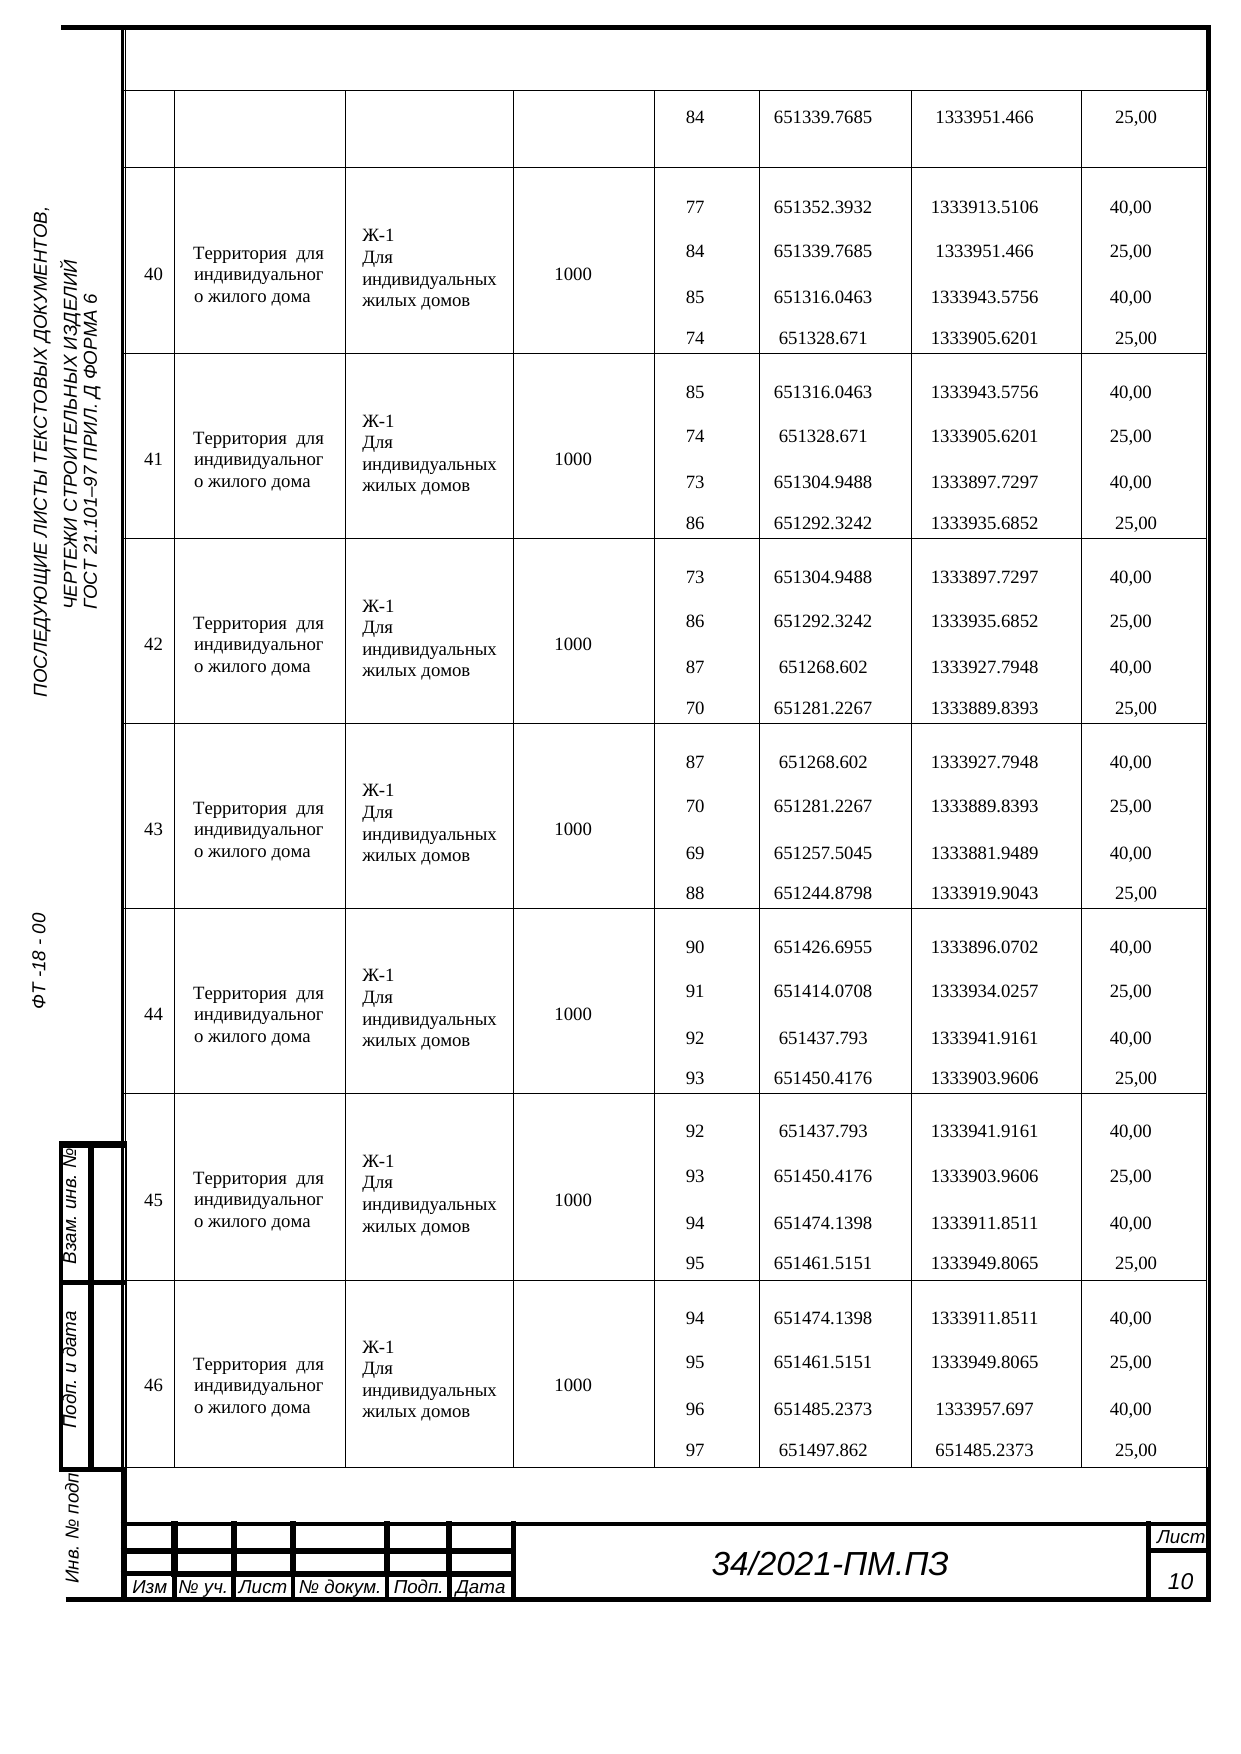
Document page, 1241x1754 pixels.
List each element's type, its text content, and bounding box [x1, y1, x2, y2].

table_cell 1333951.466 [912, 91, 1081, 167]
table_cell 25,00 40,00 [1082, 957, 1206, 1053]
table_cell 651485.2373 [912, 1426, 1081, 1467]
table_cell Территория для индивидуальног о жилого дома [175, 402, 345, 498]
table_cell [237, 1554, 290, 1571]
table_cell 1333905.6201 [912, 313, 1081, 352]
table_cell Ж-1 Для индивидуальных жилых домов [346, 1329, 513, 1426]
table_cell 10 [1151, 1553, 1206, 1597]
table_cell [126, 91, 174, 167]
table_cell 1333927.7948 [912, 724, 1081, 772]
table_cell [127, 1239, 174, 1280]
table_cell 1333897.7297 [912, 539, 1081, 587]
table_cell [514, 168, 654, 217]
table_cell [514, 539, 654, 587]
table_cell 651352.3932 [760, 168, 911, 217]
table_cell [175, 168, 345, 217]
table_cell [175, 909, 345, 957]
table_cell [452, 1526, 511, 1548]
table_cell [127, 1554, 171, 1571]
table_cell [514, 1281, 654, 1329]
table_cell [346, 724, 513, 772]
table_cell [175, 1053, 345, 1092]
table_cell [175, 1094, 345, 1141]
table_cell 43 [126, 772, 174, 868]
table_cell [178, 1554, 231, 1571]
table_cell 1000 [514, 587, 654, 683]
table_cell [346, 539, 513, 587]
table_cell 1333919.9043 [912, 868, 1081, 907]
table_cell [346, 1239, 513, 1280]
table_cell 40 [126, 217, 174, 313]
table_cell № уч. [177, 1577, 231, 1597]
table_cell [296, 1526, 384, 1548]
table_cell [126, 868, 174, 907]
table_cell 1333905.6201 1333897.7297 [912, 402, 1081, 498]
table_cell [346, 909, 513, 957]
table_cell [126, 354, 174, 402]
table_cell Лист [1151, 1526, 1206, 1548]
table_cell 651437.793 [760, 1094, 911, 1141]
table_cell [514, 1094, 654, 1141]
table_cell 1000 [514, 217, 654, 313]
table_cell 25,00 40,00 [1082, 402, 1206, 498]
table_cell 1333889.8393 [912, 683, 1081, 722]
table_cell [346, 498, 513, 537]
table_cell 25,00 [1082, 91, 1206, 167]
table_cell 42 [126, 587, 174, 683]
table_cell [126, 909, 174, 957]
table_cell [346, 1281, 513, 1329]
table_cell [126, 683, 174, 722]
table_cell 651268.602 [760, 724, 911, 772]
table_cell 1000 [514, 1141, 654, 1239]
table_cell [175, 683, 345, 722]
table_cell [296, 1554, 384, 1571]
table_cell [126, 1053, 174, 1092]
table_cell 40,00 [1082, 909, 1206, 957]
table_cell [346, 354, 513, 402]
table_cell 1333889.8393 1333881.9489 [912, 772, 1081, 868]
table_cell [175, 868, 345, 907]
table_cell 651414.0708 651437.793 [760, 957, 911, 1053]
table_cell Территория для индивидуальног о жилого дома [175, 1141, 345, 1239]
table_cell 25,00 [1082, 868, 1206, 907]
table_cell 34/2021-ПМ.ПЗ [516, 1526, 1146, 1597]
table_cell 74 73 [655, 402, 759, 498]
table_cell 1000 [514, 957, 654, 1053]
table_cell 25,00 [1082, 498, 1206, 537]
table_cell 1333935.6852 [912, 498, 1081, 537]
table_cell [514, 1239, 654, 1280]
table_cell 25,00 [1082, 1053, 1206, 1092]
table_cell 1333911.8511 [912, 1281, 1081, 1329]
table_cell 40,00 [1082, 168, 1206, 217]
table_cell [175, 354, 345, 402]
table_cell [514, 868, 654, 907]
table_cell 86 [655, 498, 759, 537]
table_cell 25,00 [1082, 1426, 1206, 1467]
table_cell [346, 683, 513, 722]
table_cell 74 [655, 313, 759, 352]
table_header [126, 30, 1206, 90]
table_cell [175, 724, 345, 772]
table_cell [514, 1426, 654, 1467]
table_cell 44 [126, 957, 174, 1053]
table_cell 651461.5151 [760, 1239, 911, 1280]
table_cell 77 [655, 168, 759, 217]
table_cell 651450.4176 [760, 1053, 911, 1092]
table_cell № докум. [295, 1577, 385, 1597]
table_cell [178, 1526, 231, 1548]
table_cell 1333941.9161 [912, 1094, 1081, 1141]
table_cell 1000 [514, 1329, 654, 1426]
table_cell [346, 313, 513, 352]
table_cell 40,00 [1082, 354, 1206, 402]
table_cell 651450.4176 651474.1398 [760, 1141, 911, 1239]
table_cell [175, 498, 345, 537]
table_cell [175, 1239, 345, 1280]
table_cell 25,00 [1082, 1239, 1206, 1280]
table_cell Изм [127, 1576, 172, 1597]
table_cell 25,00 40,00 [1082, 1141, 1206, 1239]
table_cell [175, 313, 345, 352]
table_cell 90 [655, 909, 759, 957]
table_cell 93 94 [655, 1141, 759, 1239]
table_cell [94, 1285, 121, 1467]
table_cell [452, 1554, 511, 1571]
table_cell 86 87 [655, 587, 759, 683]
table_cell 95 96 [655, 1329, 759, 1426]
table_cell 1333934.0257 1333941.9161 [912, 957, 1081, 1053]
table_cell 651461.5151 651485.2373 [760, 1329, 911, 1426]
table_cell 46 [127, 1329, 174, 1426]
table_cell [127, 1468, 1206, 1521]
table_cell Территория для индивидуальног о жилого дома [175, 772, 345, 868]
table_cell 25,00 [1082, 313, 1206, 352]
table_cell Лист [236, 1577, 291, 1597]
table_cell [390, 1526, 446, 1548]
table_cell 95 [655, 1239, 759, 1280]
table_cell 70 69 [655, 772, 759, 868]
table_cell 1333935.6852 1333927.7948 [912, 587, 1081, 683]
table_cell 45 [127, 1141, 174, 1239]
table_cell [126, 1094, 174, 1141]
table_cell Ж-1 Для индивидуальных жилых домов [346, 1141, 513, 1239]
table_cell 651328.671 651304.9488 [760, 402, 911, 498]
table_cell 1333896.0702 [912, 909, 1081, 957]
table_cell [237, 1526, 290, 1548]
table_cell 651328.671 [760, 313, 911, 352]
table_cell 91 92 [655, 957, 759, 1053]
table_cell [390, 1554, 446, 1571]
table_cell [127, 1281, 174, 1329]
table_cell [175, 217, 345, 313]
table_cell [346, 1094, 513, 1141]
table_cell [94, 1148, 121, 1280]
table_cell [126, 539, 174, 587]
table_cell Ж-1 Для индивидуальных жилых домов [346, 772, 513, 868]
table_cell 25,00 40,00 [1082, 772, 1206, 868]
table_cell 25,00 40,00 [1082, 1329, 1206, 1426]
table_cell 1000 [514, 402, 654, 498]
table_cell [175, 1426, 345, 1467]
table_cell [126, 313, 174, 352]
table_cell 1333949.8065 1333957.697 [912, 1329, 1081, 1426]
table_cell 651339.7685 651316.0463 [760, 217, 911, 313]
table_cell 651292.3242 651268.602 [760, 587, 911, 683]
table_cell Ж-1 Для индивидуальных жилых домов [346, 957, 513, 1053]
table_cell [346, 91, 513, 167]
table_cell Территория для индивидуальног о жилого дома [175, 587, 345, 683]
table_cell 94 [655, 1281, 759, 1329]
table_cell [514, 683, 654, 722]
table_cell [514, 91, 654, 167]
table_cell [126, 724, 174, 772]
table_cell [127, 1426, 174, 1467]
table_cell Дата [452, 1577, 511, 1597]
table_cell 25,00 40,00 [1082, 217, 1206, 313]
table_cell 84 85 [655, 217, 759, 313]
table_cell [126, 168, 174, 217]
table_cell 651304.9488 [760, 539, 911, 587]
table_cell [175, 1281, 345, 1329]
table_cell 1333949.8065 [912, 1239, 1081, 1280]
table_header ЧЕРТЕЖИ СТРОИТЕЛЬНЫХ ИЗДЕЛИЙ ГОСТ 21.101–97 ПРИЛ. Д ФОРМА 6 [61, 30, 121, 1141]
table_cell Подп. [389, 1577, 447, 1597]
table_cell 85 [655, 354, 759, 402]
table_cell 1333913.5106 [912, 168, 1081, 217]
table_cell 651316.0463 [760, 354, 911, 402]
table_cell [175, 91, 345, 167]
table_cell 97 [655, 1426, 759, 1467]
table_cell 651339.7685 [760, 91, 911, 167]
table_cell [175, 539, 345, 587]
table_cell 93 [655, 1053, 759, 1092]
table_cell 88 [655, 868, 759, 907]
table_cell 25,00 [1082, 683, 1206, 722]
table_cell 40,00 [1082, 724, 1206, 772]
table_cell Ж-1 Для индивидуальных жилых домов [346, 587, 513, 683]
table_cell Подп. и дата [63, 1285, 88, 1467]
table_cell 1333903.9606 [912, 1053, 1081, 1092]
table_cell [514, 313, 654, 352]
table_cell 651497.862 [760, 1426, 911, 1467]
table_cell 41 [126, 402, 174, 498]
table_cell 651244.8798 [760, 868, 911, 907]
table_cell 87 [655, 724, 759, 772]
table_cell [127, 1526, 171, 1548]
table_cell [514, 724, 654, 772]
table_cell [514, 909, 654, 957]
table_cell 1000 [514, 772, 654, 868]
table_cell [514, 1053, 654, 1092]
table_cell [514, 354, 654, 402]
table_cell [346, 168, 513, 217]
table_cell Ж-1 Для индивидуальных жилых домов [346, 402, 513, 498]
table_cell Инв. № подп [61, 1472, 121, 1597]
table_cell 651426.6955 [760, 909, 911, 957]
table_cell [514, 498, 654, 537]
table_cell [126, 498, 174, 537]
table_cell 1333951.466 1333943.5756 [912, 217, 1081, 313]
table_cell 25,00 40,00 [1082, 587, 1206, 683]
table_cell Территория для индивидуальног о жилого дома [175, 957, 345, 1053]
table_cell [346, 1426, 513, 1467]
table_cell Взам. инв. № [63, 1148, 88, 1280]
table_cell 651292.3242 [760, 498, 911, 537]
table_cell 1333903.9606 1333911.8511 [912, 1141, 1081, 1239]
table_cell 92 [655, 1094, 759, 1141]
table_cell [346, 1053, 513, 1092]
table_cell 84 [655, 91, 759, 167]
table_cell 40,00 [1082, 1281, 1206, 1329]
table_cell Ж-1 Для индивидуальных жилых домов [346, 217, 513, 313]
table_cell 651474.1398 [760, 1281, 911, 1329]
table_cell 1333943.5756 [912, 354, 1081, 402]
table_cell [175, 1329, 345, 1426]
table_cell 651281.2267 [760, 683, 911, 722]
table_cell 651281.2267 651257.5045 [760, 772, 911, 868]
table_cell 40,00 [1082, 539, 1206, 587]
table_cell 40,00 [1082, 1094, 1206, 1141]
table_cell 70 [655, 683, 759, 722]
table_cell [346, 868, 513, 907]
table_cell 73 [655, 539, 759, 587]
